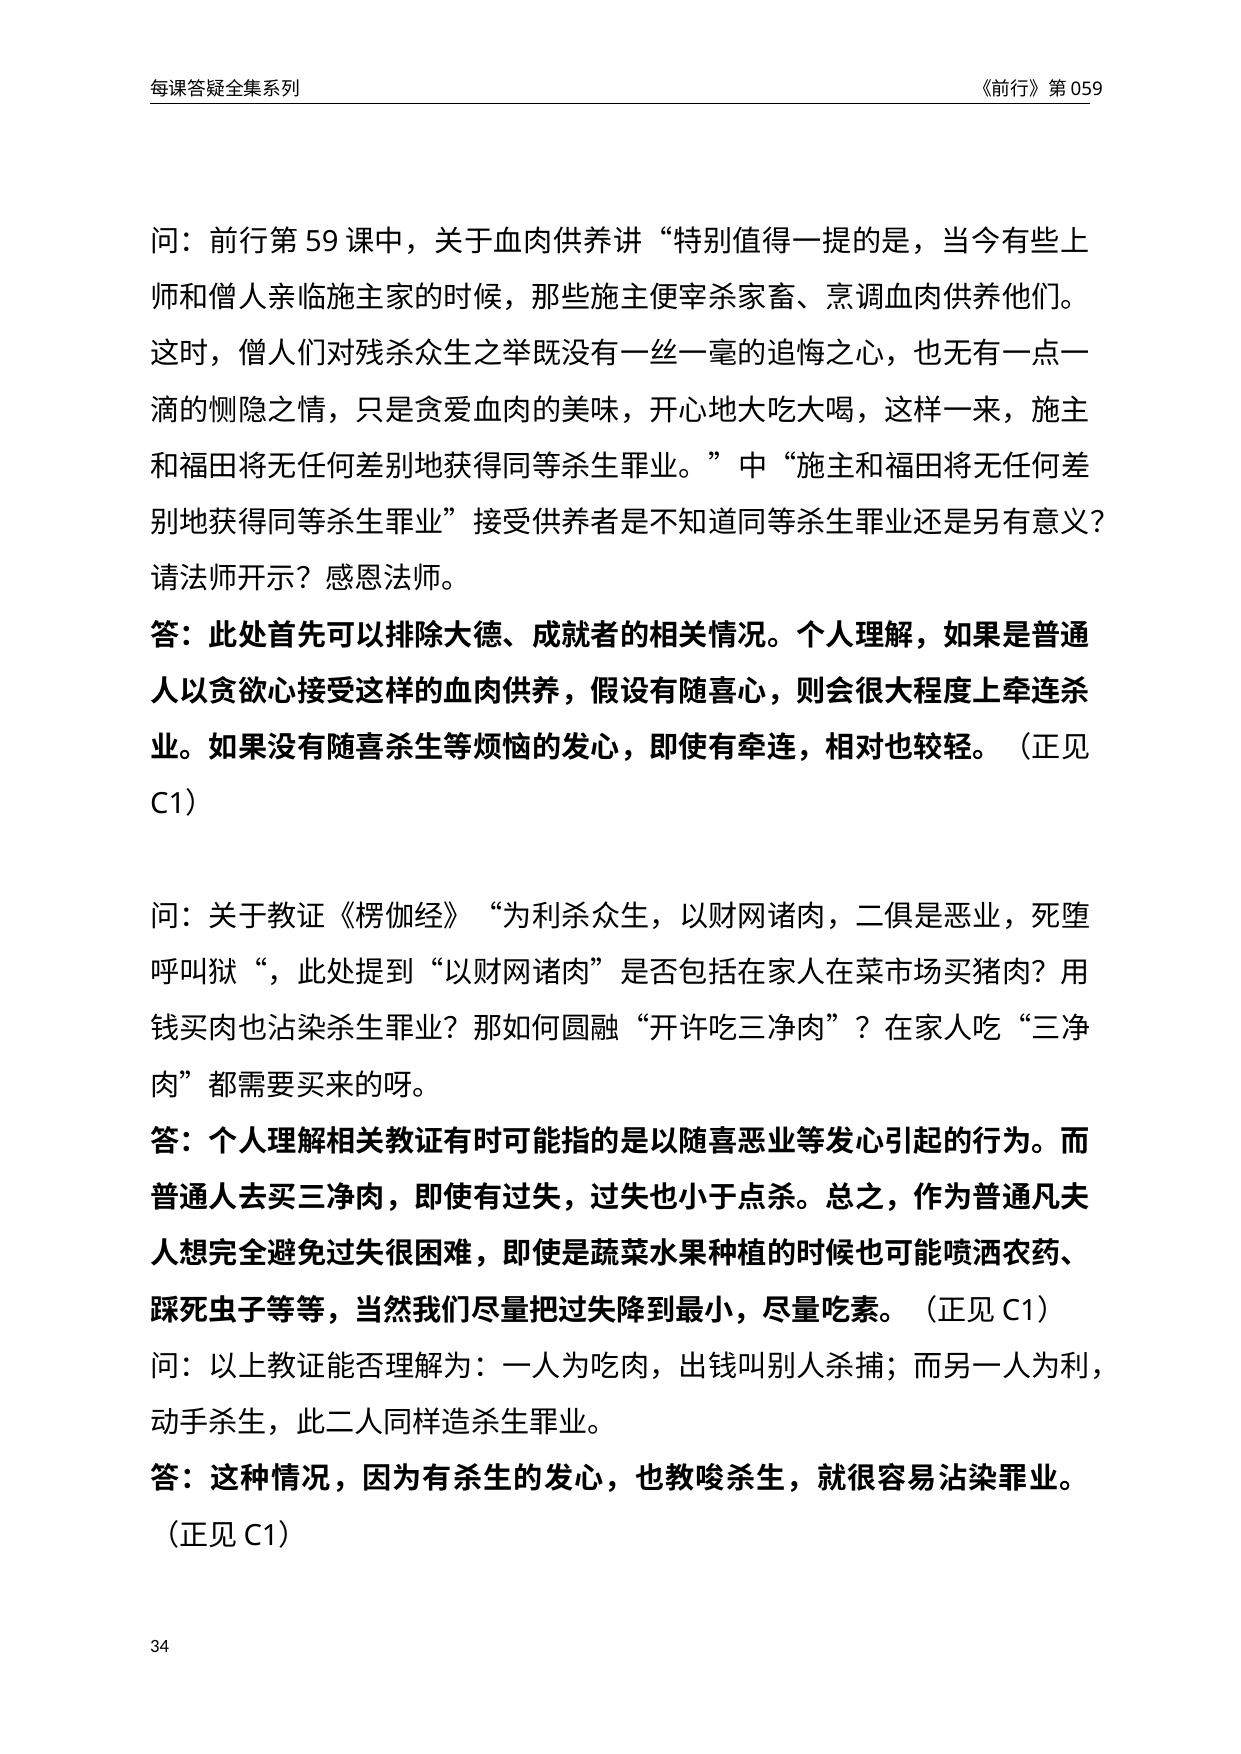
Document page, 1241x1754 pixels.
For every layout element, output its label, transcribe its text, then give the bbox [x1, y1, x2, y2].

text 问：前行第59课中，关于血肉供养讲“特别值得一提的是，当今有些上师和僧人亲临施主家的时候，那些施主便宰杀家畜、烹调血肉供养他们。这时，僧人们对残杀众生之举既没有一丝一毫的追悔之心，也无有一点一滴的恻隐之情，只是贪爱血肉的美味，开心地大吃大喝，这样一来，施主和福田将无任何差别地获得同等杀生罪业。”中“施主和福田将无任何差别地获得同等杀生罪业”接受供养者是不知道同等杀生罪业还是另有意义？请法师开示？感恩法师。 [150, 206, 1090, 600]
text 答：此处首先可以排除大德、成就者的相关情况。个人理解，如果是普通人以贪欲心接受这样的血肉供养，假设有随喜心，则会很大程度上牵连杀业。如果没有随喜杀生等烦恼的发心，即使有牵连，相对也较轻。（正见C1） [150, 600, 1090, 825]
text 答：个人理解相关教证有时可能指的是以随喜恶业等发心引起的行为。而普通人去买三净肉，即使有过失，过失也小于点杀。总之，作为普通凡夫人想完全避免过失很困难，即使是蔬菜水果种植的时候也可能喷洒农药、踩死虫子等等，当然我们尽量把过失降到最小，尽量吃素。（正见C1） [150, 1106, 1090, 1331]
text 问：以上教证能否理解为：一人为吃肉，出钱叫别人杀捕；而另一人为利，动手杀生，此二人同样造杀生罪业。 [150, 1331, 1090, 1444]
text 问：关于教证《楞伽经》“为利杀众生，以财网诸肉，二俱是恶业，死堕呼叫狱“，此处提到“以财网诸肉”是否包括在家人在菜市场买猪肉？用钱买肉也沾染杀生罪业？那如何圆融“开许吃三净肉”？在家人吃“三净肉”都需要买来的呀。 [150, 881, 1090, 1106]
text 答：这种情况，因为有杀生的发心，也教唆杀生，就很容易沾染罪业。（正见C1） [150, 1444, 1090, 1556]
